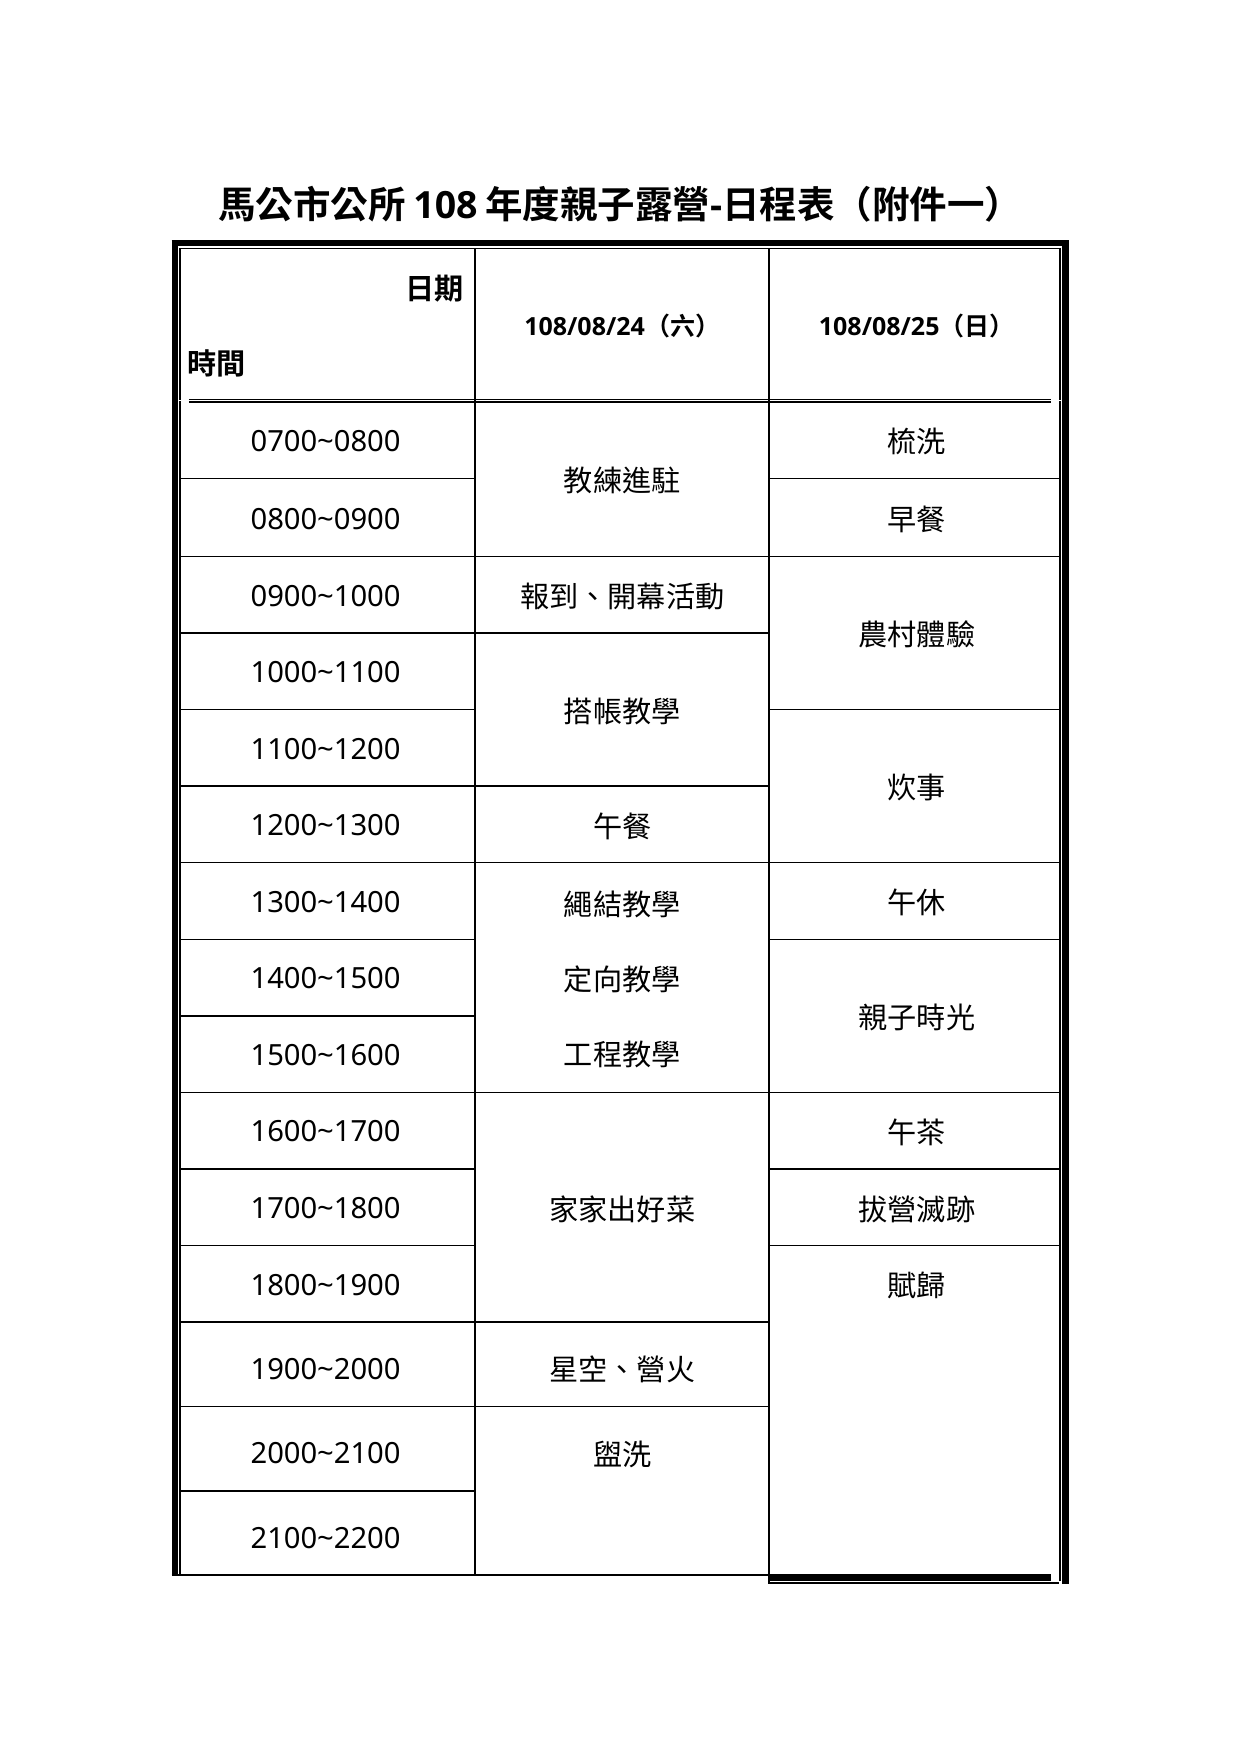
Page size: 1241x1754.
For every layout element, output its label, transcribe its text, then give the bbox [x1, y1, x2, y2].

table_cell 1400~1500 [181, 940, 474, 1015]
table_cell 1000~1100 [181, 634, 474, 709]
text 馬公市公所108年度親子露營-日程表（附件一） [187, 165, 1053, 240]
table_cell 家家出好菜 [476, 1093, 768, 1321]
table_cell 盥洗 [476, 1407, 768, 1574]
table_cell 搭帳教學 [476, 634, 768, 785]
table_cell 教練進駐 [476, 403, 768, 556]
table_cell 1100~1200 [181, 710, 474, 785]
table_cell 1500~1600 [181, 1017, 474, 1092]
table_cell 繩結教學 定向教學 工程教學 [476, 863, 768, 1092]
table_cell 0700~0800 [178, 399, 474, 477]
table_cell 早餐 [770, 479, 1059, 556]
table_cell 午茶 [770, 1093, 1059, 1168]
table_cell 星空、營火 [476, 1323, 768, 1406]
table_cell 親子時光 [770, 940, 1059, 1092]
table_cell 午餐 [476, 787, 768, 862]
table_cell 拔營滅跡 [770, 1170, 1059, 1245]
table_cell 報到、開幕活動 [476, 557, 768, 632]
table_cell 1900~2000 [181, 1323, 474, 1406]
table_header 108/08/25（日） [770, 249, 1059, 399]
table_cell 1600~1700 [181, 1093, 474, 1168]
table_cell 梳洗 [770, 399, 1062, 477]
table_cell 2000~2100 [181, 1407, 474, 1490]
table_cell 賦歸 [770, 1246, 1059, 1574]
table_header 日期 時間 [181, 249, 474, 399]
table_cell 1700~1800 [181, 1170, 474, 1245]
table_cell 1200~1300 [181, 787, 474, 862]
table_cell 炊事 [770, 710, 1059, 862]
table_cell 農村體驗 [770, 557, 1059, 709]
table_cell 0800~0900 [181, 479, 474, 556]
table_cell 1300~1400 [181, 863, 474, 938]
table_header 108/08/24（六） [476, 249, 768, 399]
table_cell 0900~1000 [181, 557, 474, 632]
table_cell 午休 [770, 863, 1059, 938]
table_cell 2100~2200 [181, 1492, 474, 1574]
table_cell 1800~1900 [181, 1246, 474, 1321]
